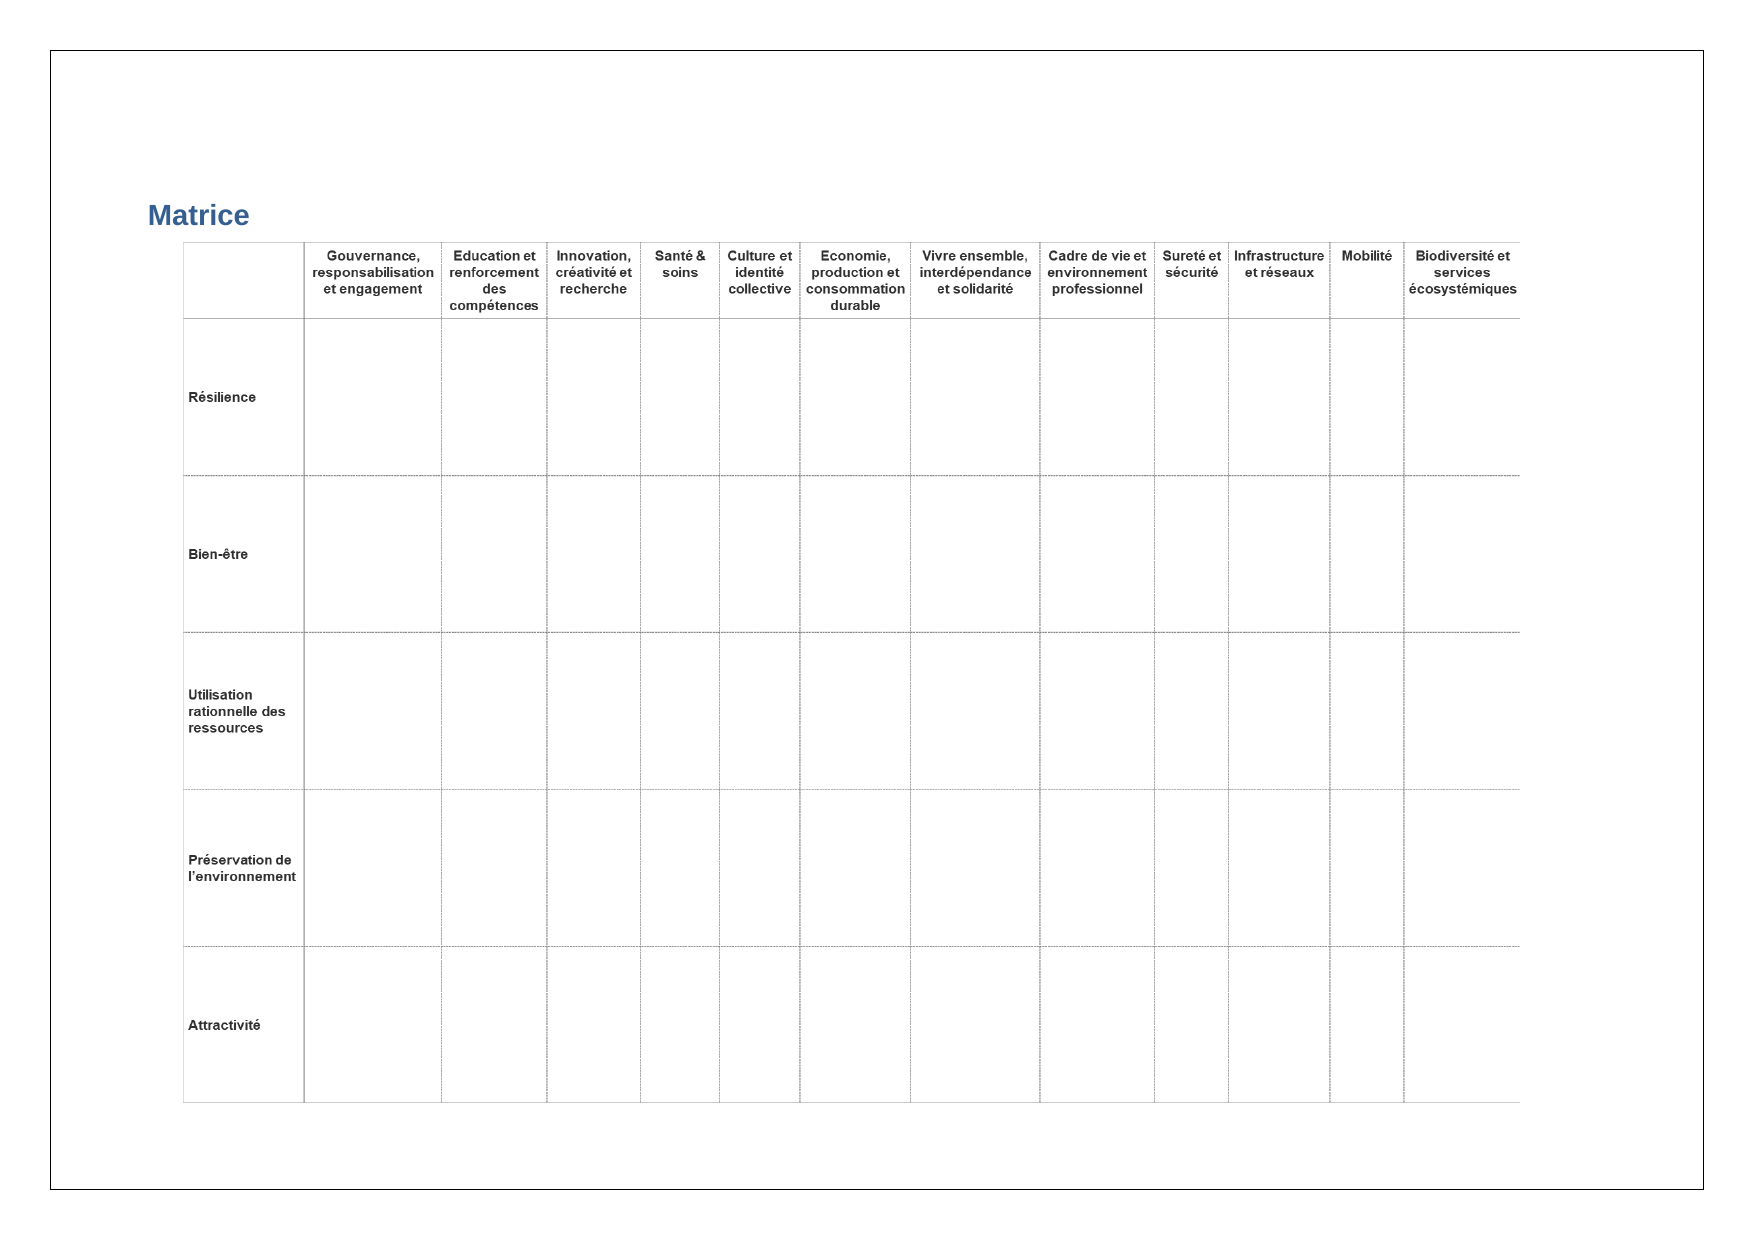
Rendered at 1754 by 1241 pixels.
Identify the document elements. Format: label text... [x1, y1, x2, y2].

picture [182, 242, 1520, 1101]
subtitle Matrice [148, 198, 1606, 231]
